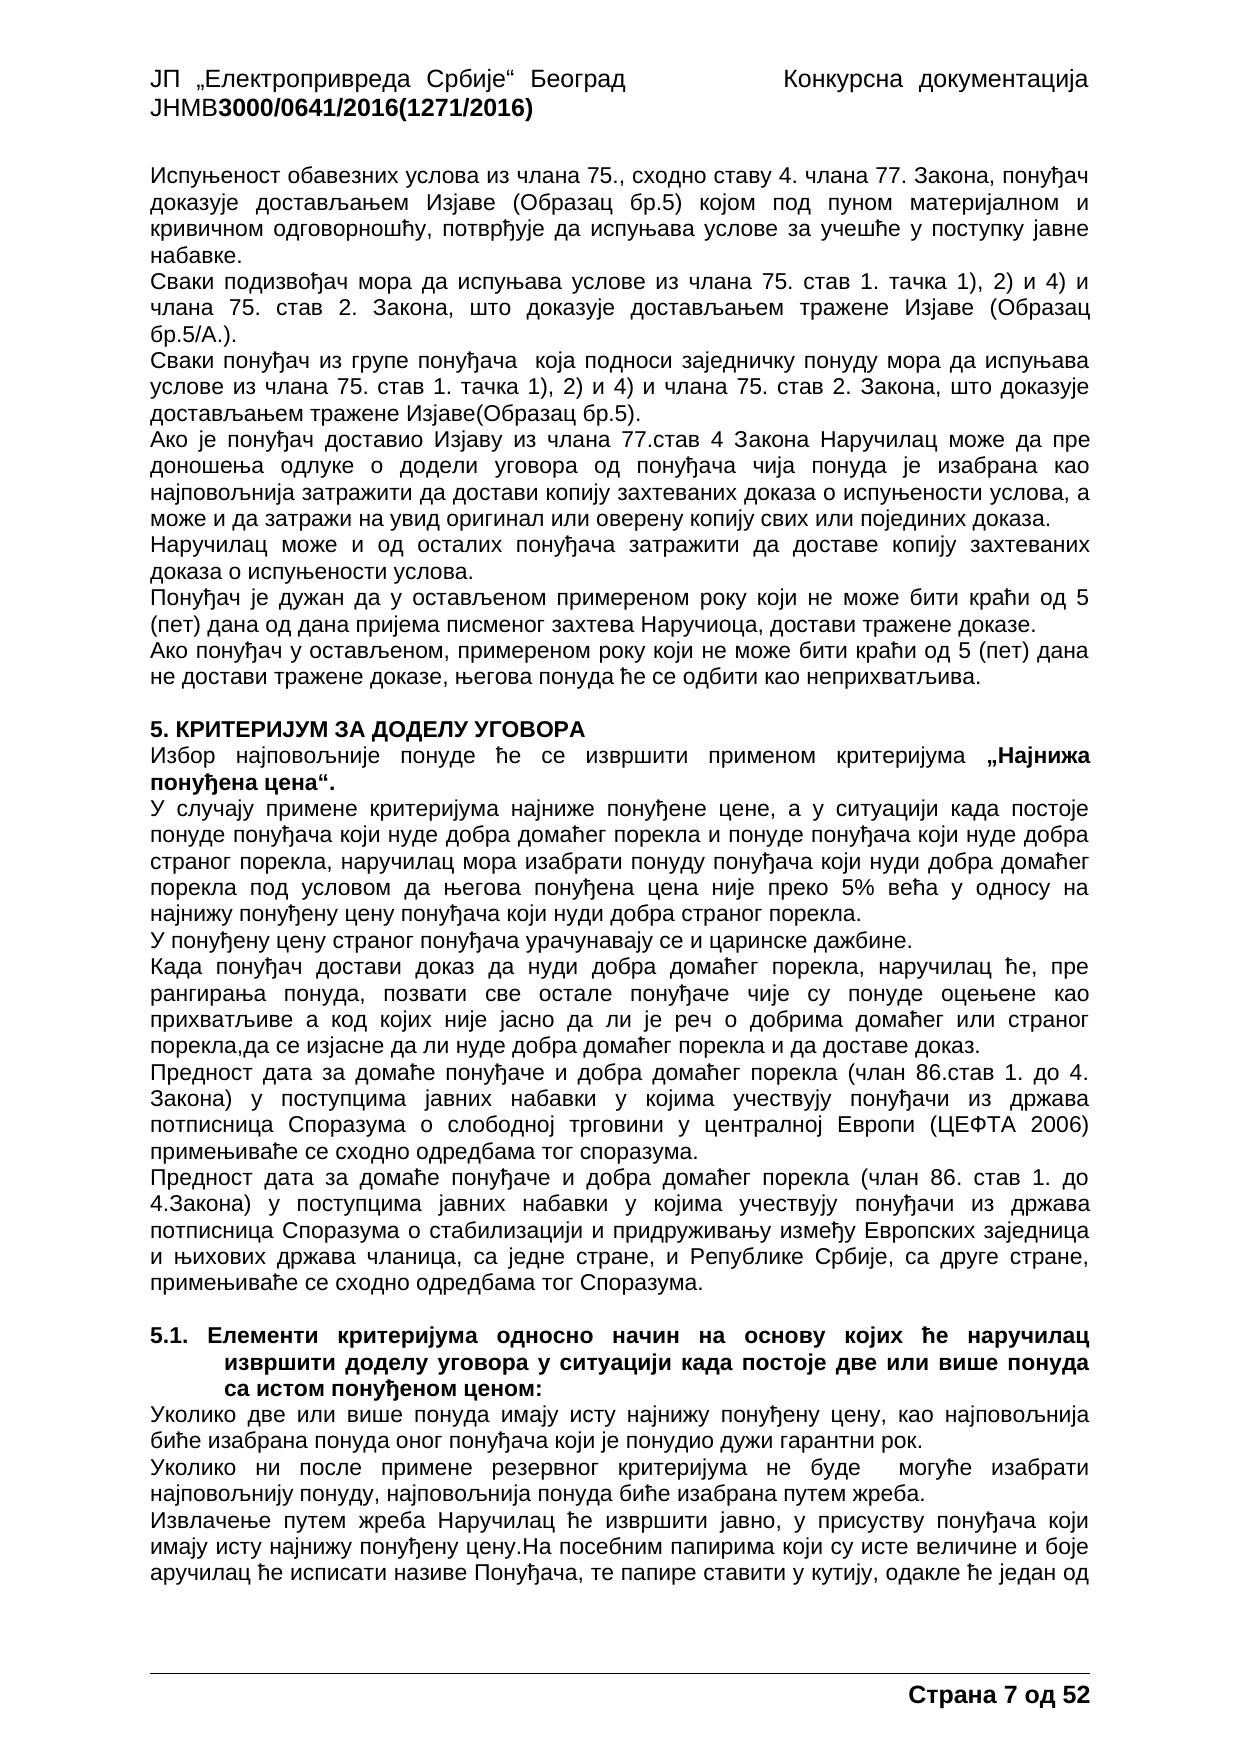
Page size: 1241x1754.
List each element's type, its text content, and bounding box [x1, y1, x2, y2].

text Наручилац може и од осталих понуђача затражити да доставе копију захтеваних доказа о испуњености услова. [150, 531, 1090, 584]
text Уколико ни после примене резервног критеријума не буде могуће изабрати најповољнију понуду, најповољнија понуда биће изабрана путем жреба. [150, 1454, 1090, 1507]
text Понуђач је дужан да у остављеном примереном року који не може бити краћи од 5 (пет) дана од дана пријема писменог захтева Наручиоца, достави тражене доказе. [150, 584, 1090, 637]
text Испуњеност обавезних услова из члана 75., сходно ставу 4. члана 77. Закона, понуђач доказује достављањем Изјаве (Образац бр.5) којом под пуном материјалном и кривичном одговорношћу, потврђује да испуњава услове за учешће у поступку јавне набавке. [150, 162, 1090, 268]
text Ако понуђач у остављеном, примереном року који не може бити краћи од 5 (пет) дана не достави тражене доказе, његова понуда ће се одбити као неприхватљива. [150, 637, 1090, 689]
text 5. КРИТЕРИЈУМ ЗА ДОДЕЛУ УГОВОРА [150, 716, 1090, 742]
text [150, 1507, 1090, 1586]
text Избор најповољније понуде ће се извршити применом критеријума „Најнижа понуђена цена“. [150, 742, 1090, 795]
text Ако је понуђач доставио Изјаву из члана 77.став 4 Закона Наручилац може да пре доношења одлуке о додели уговора од понуђача чија понуда је изабрана као најповољнија затражити да достави копију захтеваних доказа о испуњености услова, а може и да затражи на увид оригинал или оверену копију свих или појединих доказа. [150, 426, 1090, 531]
text Када понуђач достави доказ да нуди добра домаћег порекла, наручилац ће, пре рангирања понуда, позвати све остале понуђаче чије су понуде оцењене као прихватљиве а код којих није јасно да ли је реч о добрима домаћег или страног порекла,да се изјасне да ли нуде добра домаћег порекла и да доставе доказ. [150, 953, 1090, 1058]
text Сваки подизвођач мора да испуњава услове из члана 75. став 1. тачка 1), 2) и 4) и члана 75. став 2. Закона, што доказује достављањем тражене Изјаве (Образац бр.5/А.). [150, 268, 1090, 347]
text Уколико две или више понуда имају исту најнижу понуђену цену, као најповољнија биће изабрана понуда оног понуђача који је понудио дужи гарантни рок. [150, 1401, 1090, 1454]
subtitle 5.1. Елементи критеријума односно начин на основу којих ће наручилац извршити доделу уговора у ситуацији када постоје две или више понуда са истом понуђеном ценом: [150, 1322, 1090, 1401]
text У понуђену цену страног понуђача урачунавају се и царинске дажбине. [150, 927, 1090, 953]
text Сваки понуђач из групе понуђача која подноси заједничку понуду мора да испуњава услове из члана 75. став 1. тачка 1), 2) и 4) и члана 75. став 2. Закона, што доказује достављањем тражене Изјаве(Образац бр.5). [150, 347, 1090, 426]
text У случају примене критеријума најниже понуђене цене, а у ситуацији када постоје понуде понуђача који нуде добра домаћег порекла и понуде понуђача који нуде добра страног порекла, наручилац мора изабрати понуду понуђача који нуди добра домаћег порекла под условом да његова понуђена цена није преко 5% већа у односу на најнижу понуђену цену понуђача који нуди добра страног порекла. [150, 795, 1090, 927]
text Предност дата за домаће понуђаче и добра домаћег порекла (члан 86.став 1. до 4. Закона) у поступцима јавних набавки у којима учествују понуђачи из држава потписница Споразума о слободној трговини у централној Европи (ЦЕФТА 2006) примењиваће се сходно одредбама тог споразума. [150, 1058, 1090, 1164]
text Предност дата за домаће понуђаче и добра домаћег порекла (члан 86. став 1. до 4.Закона) у поступцима јавних набавки у којима учествују понуђачи из држава потписница Споразума о стабилизацији и придруживању између Европских заједница и њихових држава чланица, са једне стране, и Републике Србије, са друге стране, примењиваће се сходно одредбама тог Споразума. [150, 1164, 1090, 1296]
